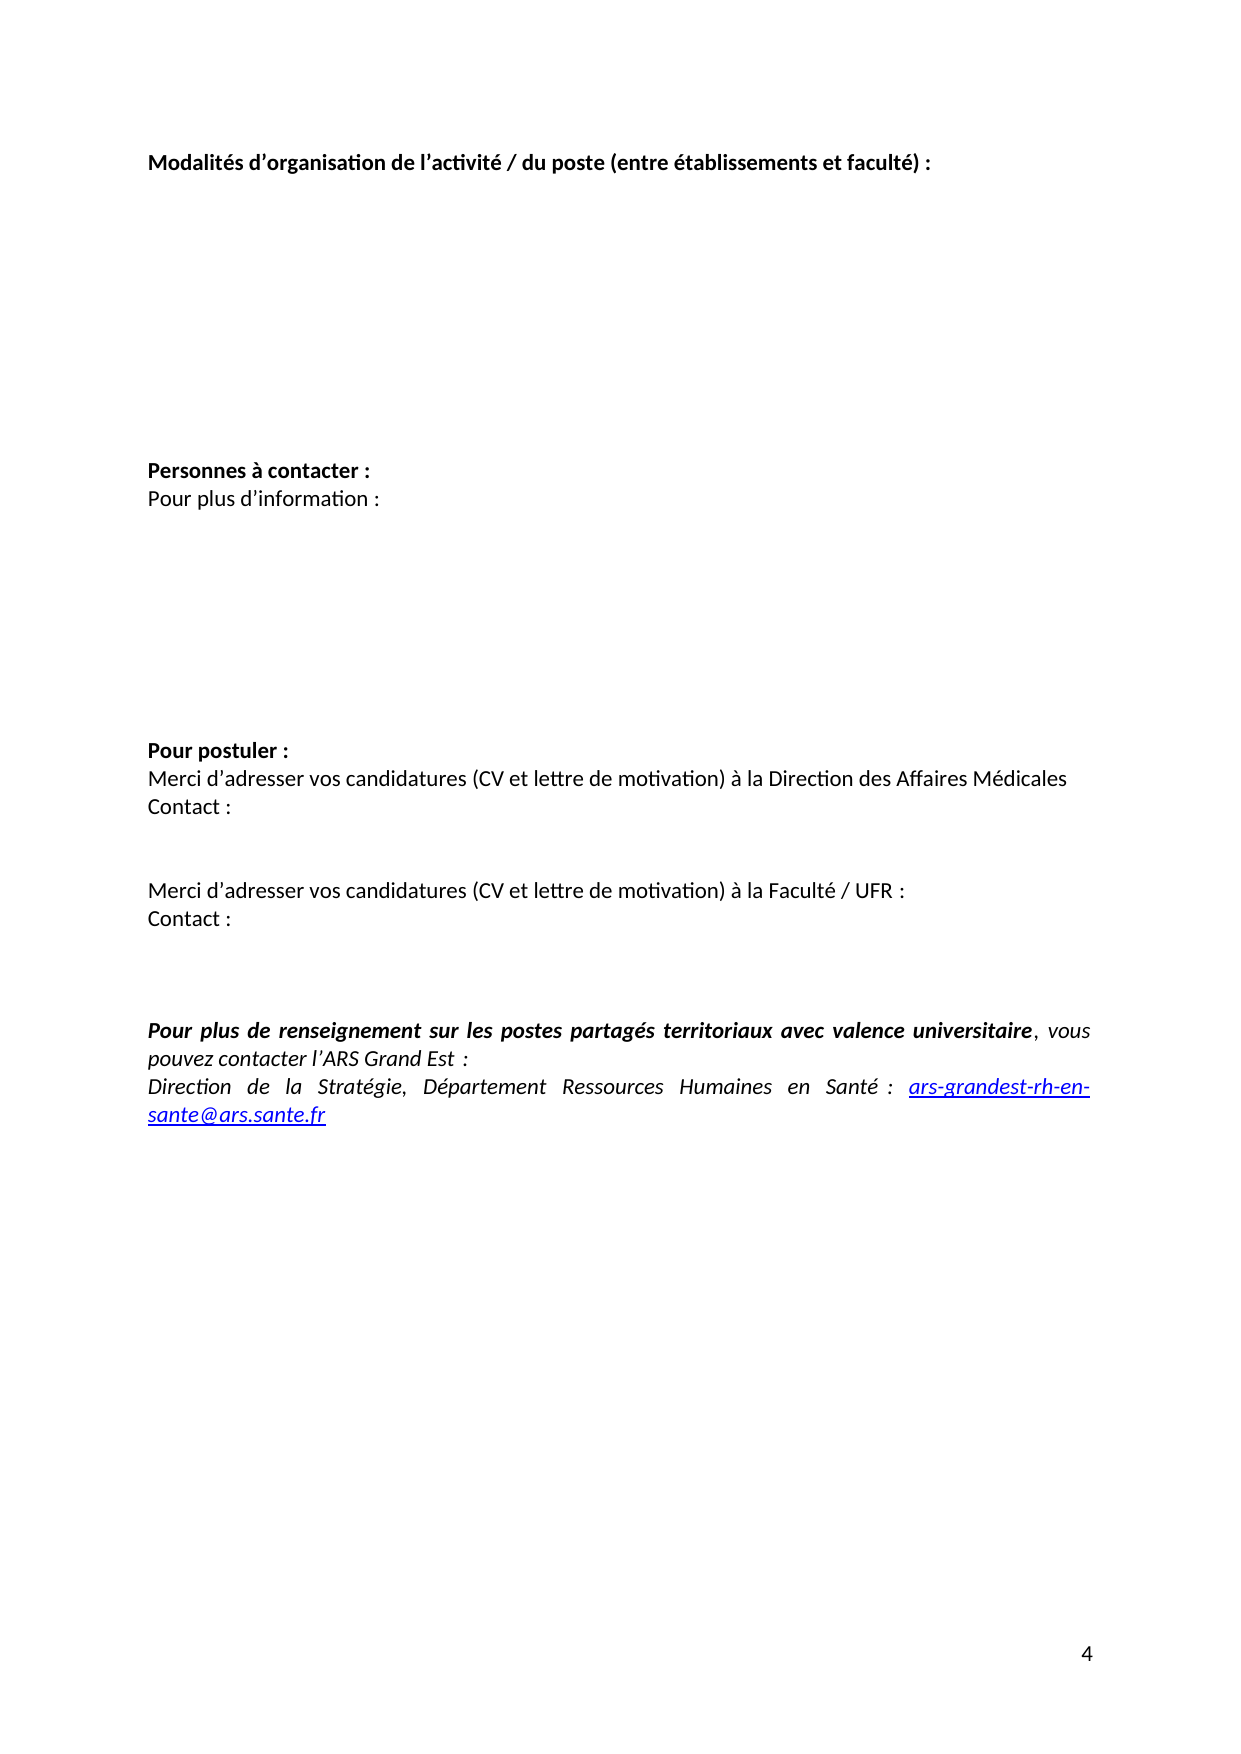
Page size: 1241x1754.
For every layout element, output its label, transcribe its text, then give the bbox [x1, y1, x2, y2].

text Pour plus d’information : [148, 484, 1093, 512]
text Modalités d’organisation de l’activité / du poste (entre établissements et faculté) : [148, 148, 1093, 176]
text Merci d’adresser vos candidatures (CV et lettre de motivation) à la Direction des Affaires Médicales [148, 764, 1093, 792]
text Merci d’adresser vos candidatures (CV et lettre de motivation) à la Faculté / UFR : [148, 876, 1093, 904]
text Contact : [148, 904, 1093, 932]
text Pour plus de renseignement sur les postes partagés territoriaux avec valence universitaire, vous pouvez contacter l’ARS Grand Est : [148, 1016, 1093, 1072]
text Contact : [148, 792, 1093, 820]
text Direction de la Stratégie, Département Ressources Humaines en Santé : ars-grandest-rh-en-sante@ars.sante.fr [148, 1072, 1093, 1128]
text Pour postuler : [148, 736, 1093, 764]
text Personnes à contacter : [148, 456, 1093, 484]
